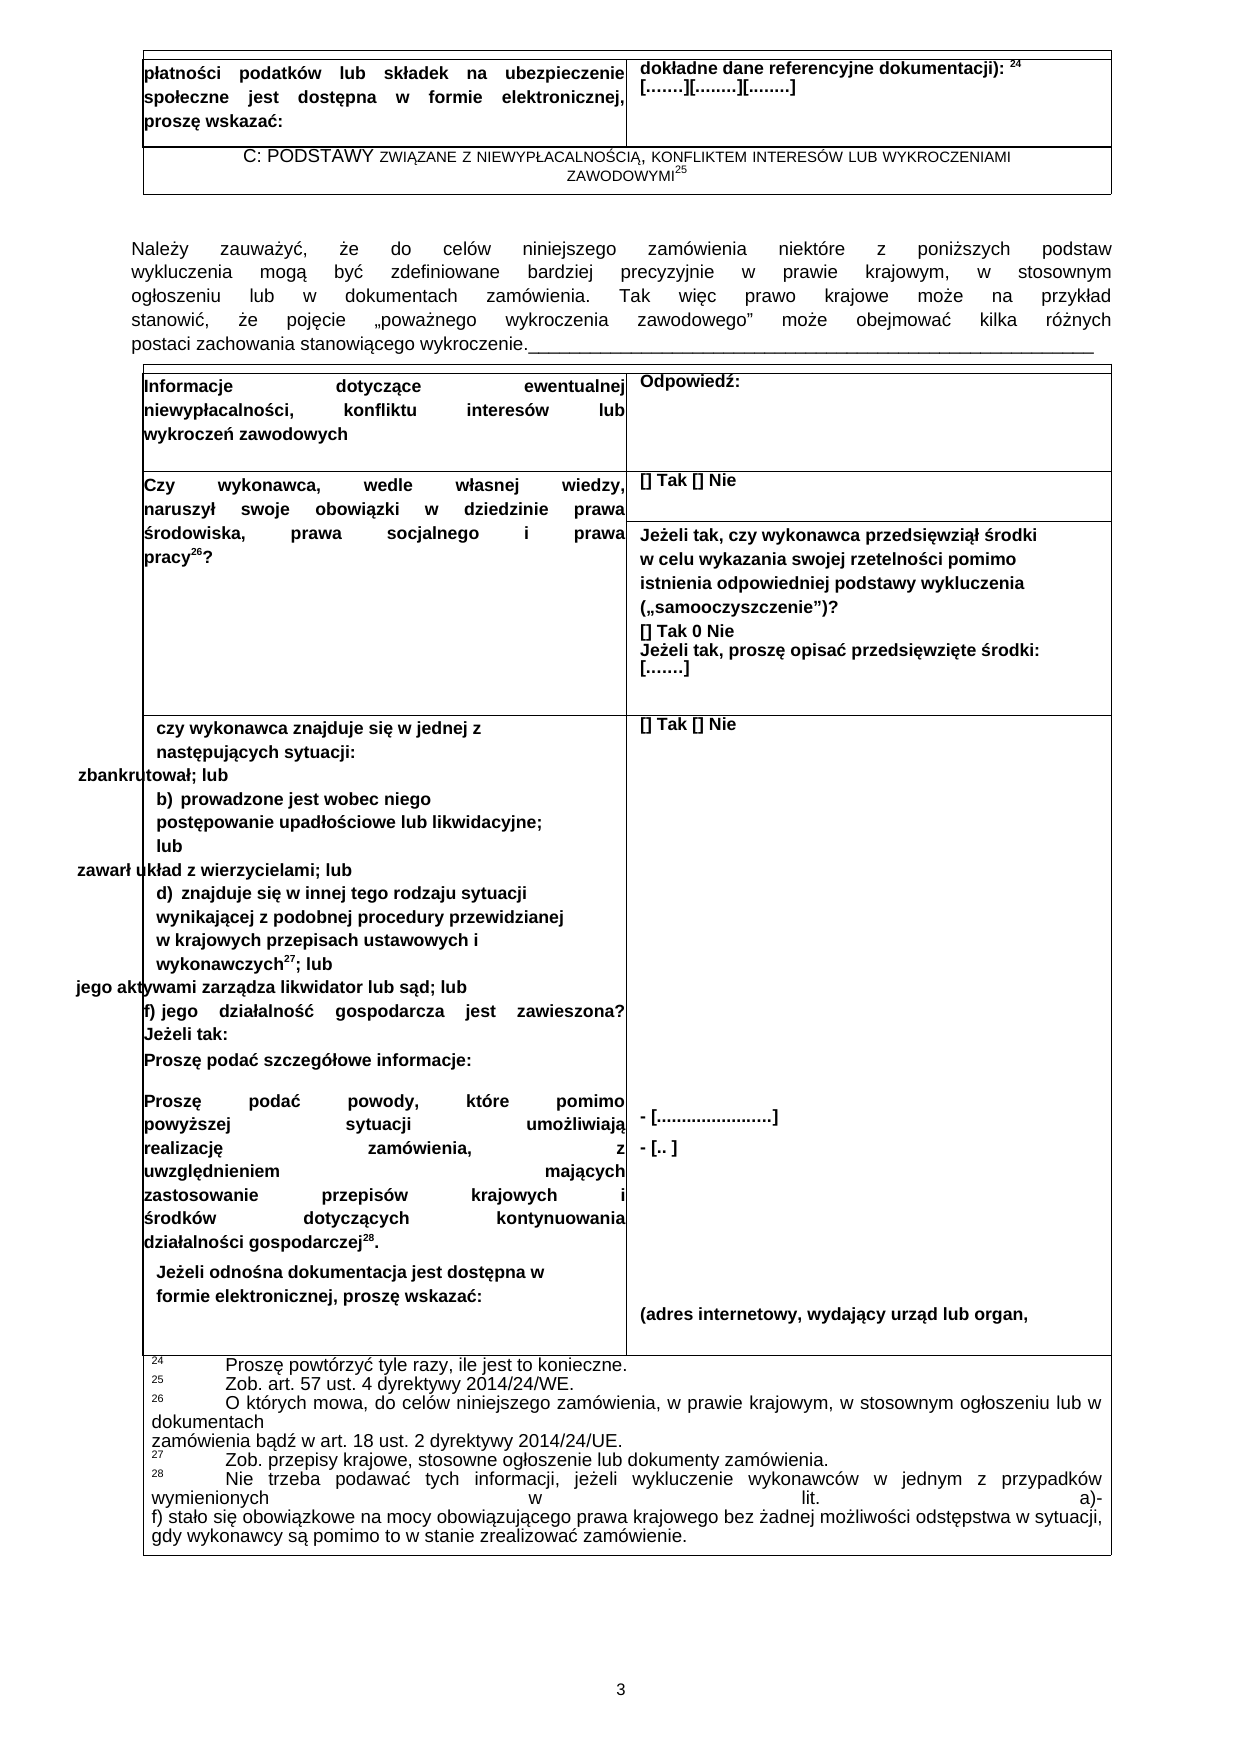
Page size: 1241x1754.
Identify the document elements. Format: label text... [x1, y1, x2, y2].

table_cell [] Tak [] Nie [627, 472, 1111, 521]
table_header płatności podatków lub składek na ubezpieczenie społeczne jest dostępna w formie elektronicznej, proszę wskazać: [144, 60, 626, 146]
table_cell [] Tak [] Nie - [ ] - [.. ] (adres internetowy, wydający urząd lub organ, [627, 716, 1111, 1355]
table_cell Jeżeli tak, czy wykonawca przedsięwziął środki w celu wykazania swojej rzetelności pomimo istnienia odpowiedniej podstawy wykluczenia („samooczyszczenie”)? [] Tak 0 Nie Jeżeli tak, proszę opisać przedsięwzięte środki: [ ] [627, 522, 1111, 715]
text zawodowymi25 [151, 166, 1102, 185]
list Zob. art. 57 ust. 4 dyrektywy 2014/24/WE. [151, 1375, 1102, 1394]
table_cell czy wykonawca znajduje się w jednej z następujących sytuacji: zbankrutował; lub prowadzone jest wobec niego postępowanie upadłościowe lub likwidacyjne; lub zawarł układ z wierzycielami; lub znajduje się w innej tego rodzaju sytuacji wynikającej z podobnej procedury przewidzianej w krajowych przepisach ustawowych i wykonawczych27; lub jego aktywami zarządza likwidator lub sąd; lub jego działalność gospodarcza jest zawieszona? Jeżeli tak: Proszę podać szczegółowe informacje: Proszę podać powody, które pomimo powyższej sytuacji umożliwiają realizację zamówienia, z uwzględnieniem mających zastosowanie przepisów krajowych i środków dotyczących kontynuowania działalności gospodarczej28. Jeżeli odnośna dokumentacja jest dostępna w formie elektronicznej, proszę wskazać: [144, 716, 626, 1355]
text Należy zauważyć, że do celów niniejszego zamówienia niektóre z poniższych podstaw wykluczenia mogą być zdefiniowane bardziej precyzyjnie w prawie krajowym, w stosownym ogłoszeniu lub w dokumentach zamówienia. Tak więc prawo krajowe może na przykład stanowić, że pojęcie „poważnego wykroczenia zawodowego” może obejmować kilka różnych postaci zachowania stanowiącego wykroczenie. [131, 236, 1112, 356]
table_cell Czy wykonawca, wedle własnej wiedzy, naruszył swoje obowiązki w dziedzinie prawa środowiska, prawa socjalnego i prawa pracy26? [144, 472, 626, 715]
table_header dokładne dane referencyjne dokumentacji): 24 [ ][ ][ ] [627, 60, 1111, 146]
list Zob. przepisy krajowe, stosowne ogłoszenie lub dokumenty zamówienia. [151, 1451, 1102, 1470]
list O których mowa, do celów niniejszego zamówienia, w prawie krajowym, w stosownym ogłoszeniu lub w dokumentach zamówienia bądź w art. 18 ust. 2 dyrektywy 2014/24/UE. [151, 1394, 1102, 1451]
text C: PODSTAWY związane z niewypłacalnością, konfliktem interesów lub wykroczeniami [151, 148, 1102, 166]
table_header Odpowiedź: [627, 374, 1111, 471]
list Nie trzeba podawać tych informacji, jeżeli wykluczenie wykonawców w jednym z przypadków wymienionych w lit. a)- f) stało się obowiązkowe na mocy obowiązującego prawa krajowego bez żadnej możliwości odstępstwa w sytuacji, gdy wykonawcy są pomimo to w stanie zrealizować zamówienie. [151, 1470, 1102, 1546]
table_header Informacje dotyczące ewentualnej niewypłacalności, konfliktu interesów lub wykroczeń zawodowych [144, 374, 626, 471]
list Proszę powtórzyć tyle razy, ile jest to konieczne. [151, 1356, 1102, 1375]
